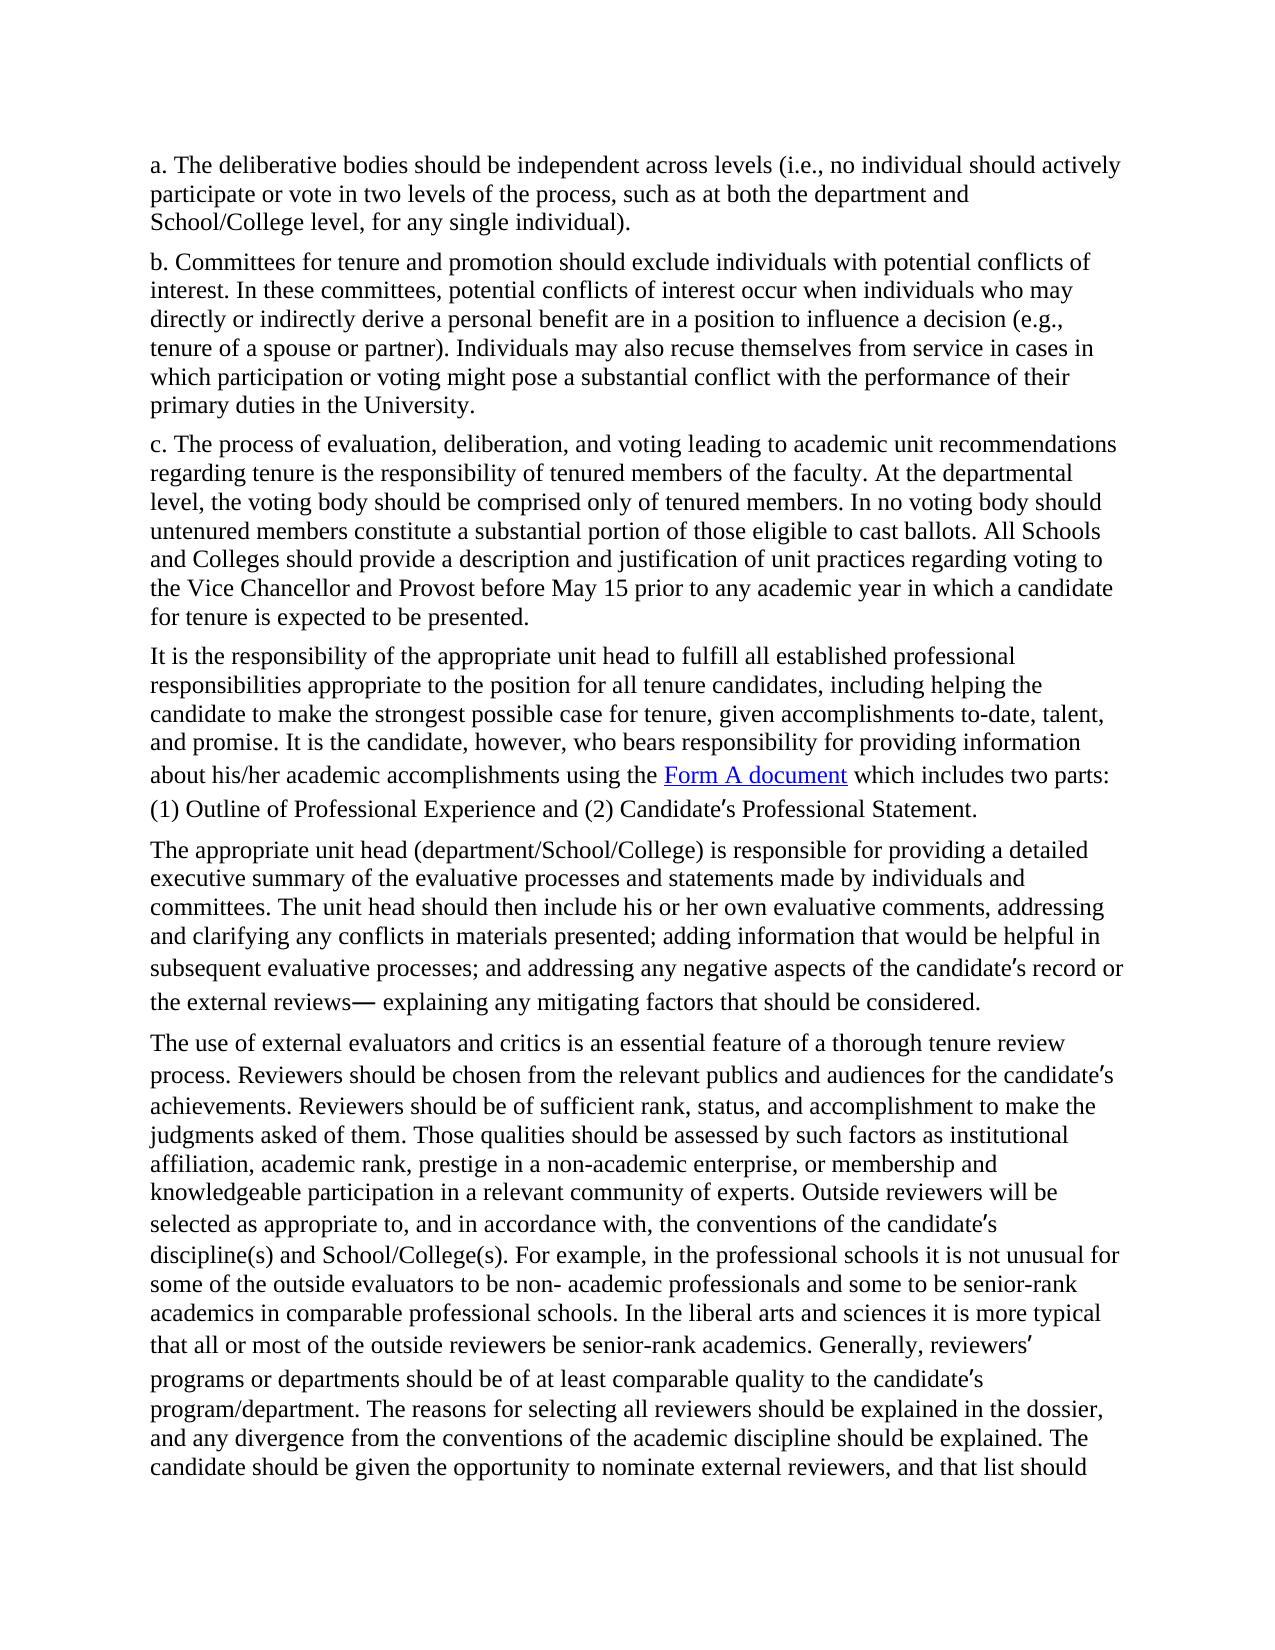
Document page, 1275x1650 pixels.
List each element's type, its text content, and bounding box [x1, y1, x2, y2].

text b. Committees for tenure and promotion should exclude individuals with potential conflicts of interest. In these committees, potential conflicts of interest occur when individuals who may directly or indirectly derive a personal benefit are in a position to influence a decision (e.g., tenure of a spouse or partner). Individuals may also recuse themselves from service in cases in which participation or voting might pose a substantial conflict with the performance of their primary duties in the University. [150, 247, 1125, 419]
text The appropriate unit head (department/School/College) is responsible for providing a detailed executive summary of the evaluative processes and statements made by individuals and committees. The unit head should then include his or her own evaluative comments, addressing and clarifying any conflicts in materials presented; adding information that would be helpful in subsequent evaluative processes; and addressing any negative aspects of the candidate’s record or the external reviews— explaining any mitigating factors that should be considered. [150, 835, 1125, 1018]
text a. The deliberative bodies should be independent across levels (i.e., no individual should actively participate or vote in two levels of the process, such as at both the department and School/College level, for any single individual). [150, 150, 1125, 236]
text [150, 1028, 1125, 1481]
text It is the responsibility of the appropriate unit head to fulfill all established professional responsibilities appropriate to the position for all tenure candidates, including helping the candidate to make the strongest possible case for tenure, given accomplishments to-date, talent, and promise. It is the candidate, however, who bears responsibility for providing information about his/her academic accomplishments using the Form A document which includes two parts: (1) Outline of Professional Experience and (2) Candidate’s Professional Statement. [150, 641, 1125, 824]
text c. The process of evaluation, deliberation, and voting leading to academic unit recommendations regarding tenure is the responsibility of tenured members of the faculty. At the departmental level, the voting body should be comprised only of tenured members. In no voting body should untenured members constitute a substantial portion of those eligible to cast ballots. All Schools and Colleges should provide a description and justification of unit practices regarding voting to the Vice Chancellor and Provost before May 15 prior to any academic year in which a candidate for tenure is expected to be presented. [150, 429, 1125, 631]
